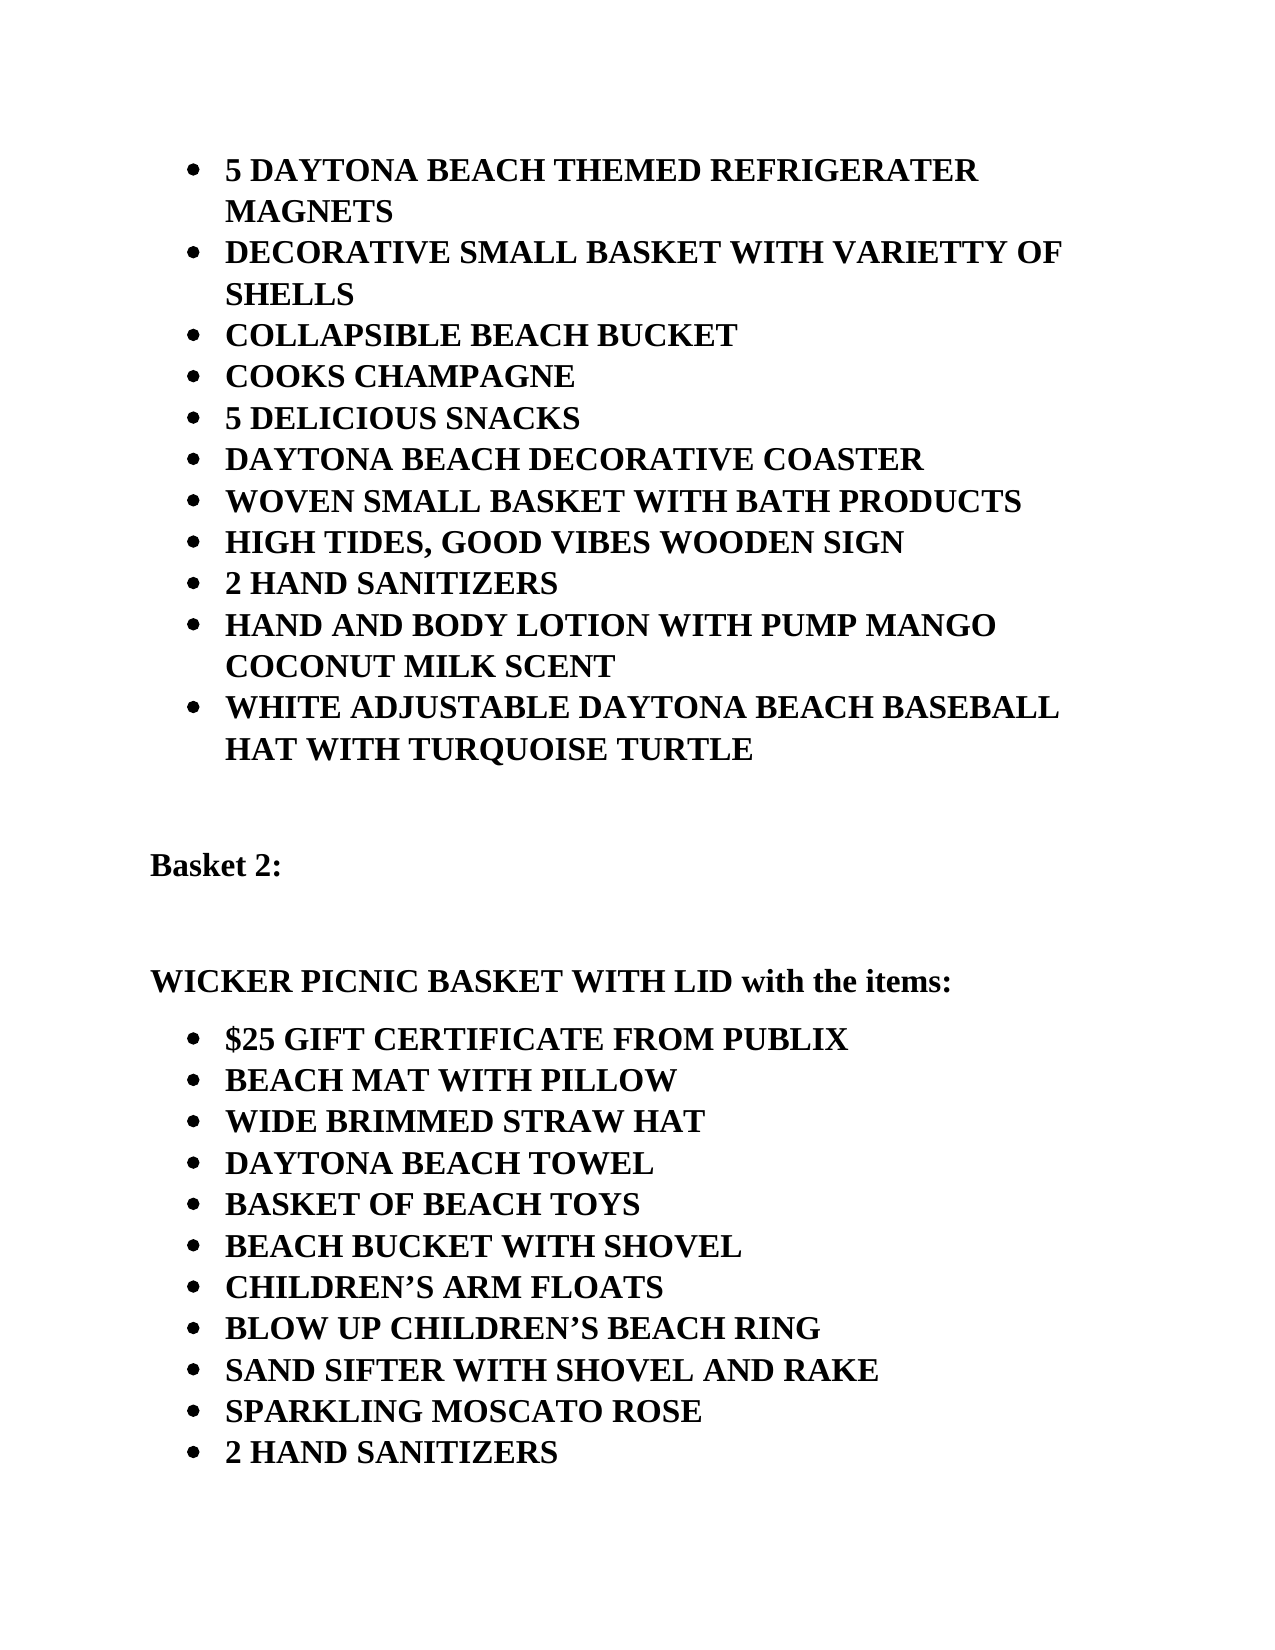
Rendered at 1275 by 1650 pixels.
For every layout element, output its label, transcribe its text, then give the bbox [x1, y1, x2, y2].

list DAYTONA BEACH TOWEL [187, 1143, 1125, 1181]
text WICKER PICNIC BASKET WITH LID with the items: [150, 961, 1125, 999]
list BEACH MAT WITH PILLOW [187, 1060, 1125, 1099]
list HIGH TIDES, GOOD VIBES WOODEN SIGN [187, 522, 1125, 561]
list BASKET OF BEACH TOYS [187, 1184, 1125, 1223]
text Basket 2: [150, 845, 1125, 883]
list $25 GIFT CERTIFICATE FROM PUBLIX [187, 1019, 1125, 1057]
list SPARKLING MOSCATO ROSE [187, 1391, 1125, 1429]
list COOKS CHAMPAGNE [187, 357, 1125, 395]
list 2 HAND SANITIZERS [187, 563, 1125, 602]
list DECORATIVE SMALL BASKET WITH VARIETTY OF SHELLS [187, 233, 1125, 312]
list BEACH BUCKET WITH SHOVEL [187, 1226, 1125, 1264]
list WIDE BRIMMED STRAW HAT [187, 1102, 1125, 1140]
list HAND AND BODY LOTION WITH PUMP MANGO COCONUT MILK SCENT [187, 605, 1125, 684]
list 2 HAND SANITIZERS [187, 1433, 1125, 1471]
list SAND SIFTER WITH SHOVEL AND RAKE [187, 1350, 1125, 1388]
list WHITE ADJUSTABLE DAYTONA BEACH BASEBALL HAT WITH TURQUOISE TURTLE [187, 688, 1125, 767]
list 5 DAYTONA BEACH THEMED REFRIGERATER MAGNETS [187, 150, 1125, 230]
list COLLAPSIBLE BEACH BUCKET [187, 315, 1125, 354]
list BLOW UP CHILDREN’S BEACH RING [187, 1308, 1125, 1347]
list 5 DELICIOUS SNACKS [187, 398, 1125, 436]
list CHILDREN’S ARM FLOATS [187, 1267, 1125, 1306]
list DAYTONA BEACH DECORATIVE COASTER [187, 439, 1125, 478]
list WOVEN SMALL BASKET WITH BATH PRODUCTS [187, 481, 1125, 519]
